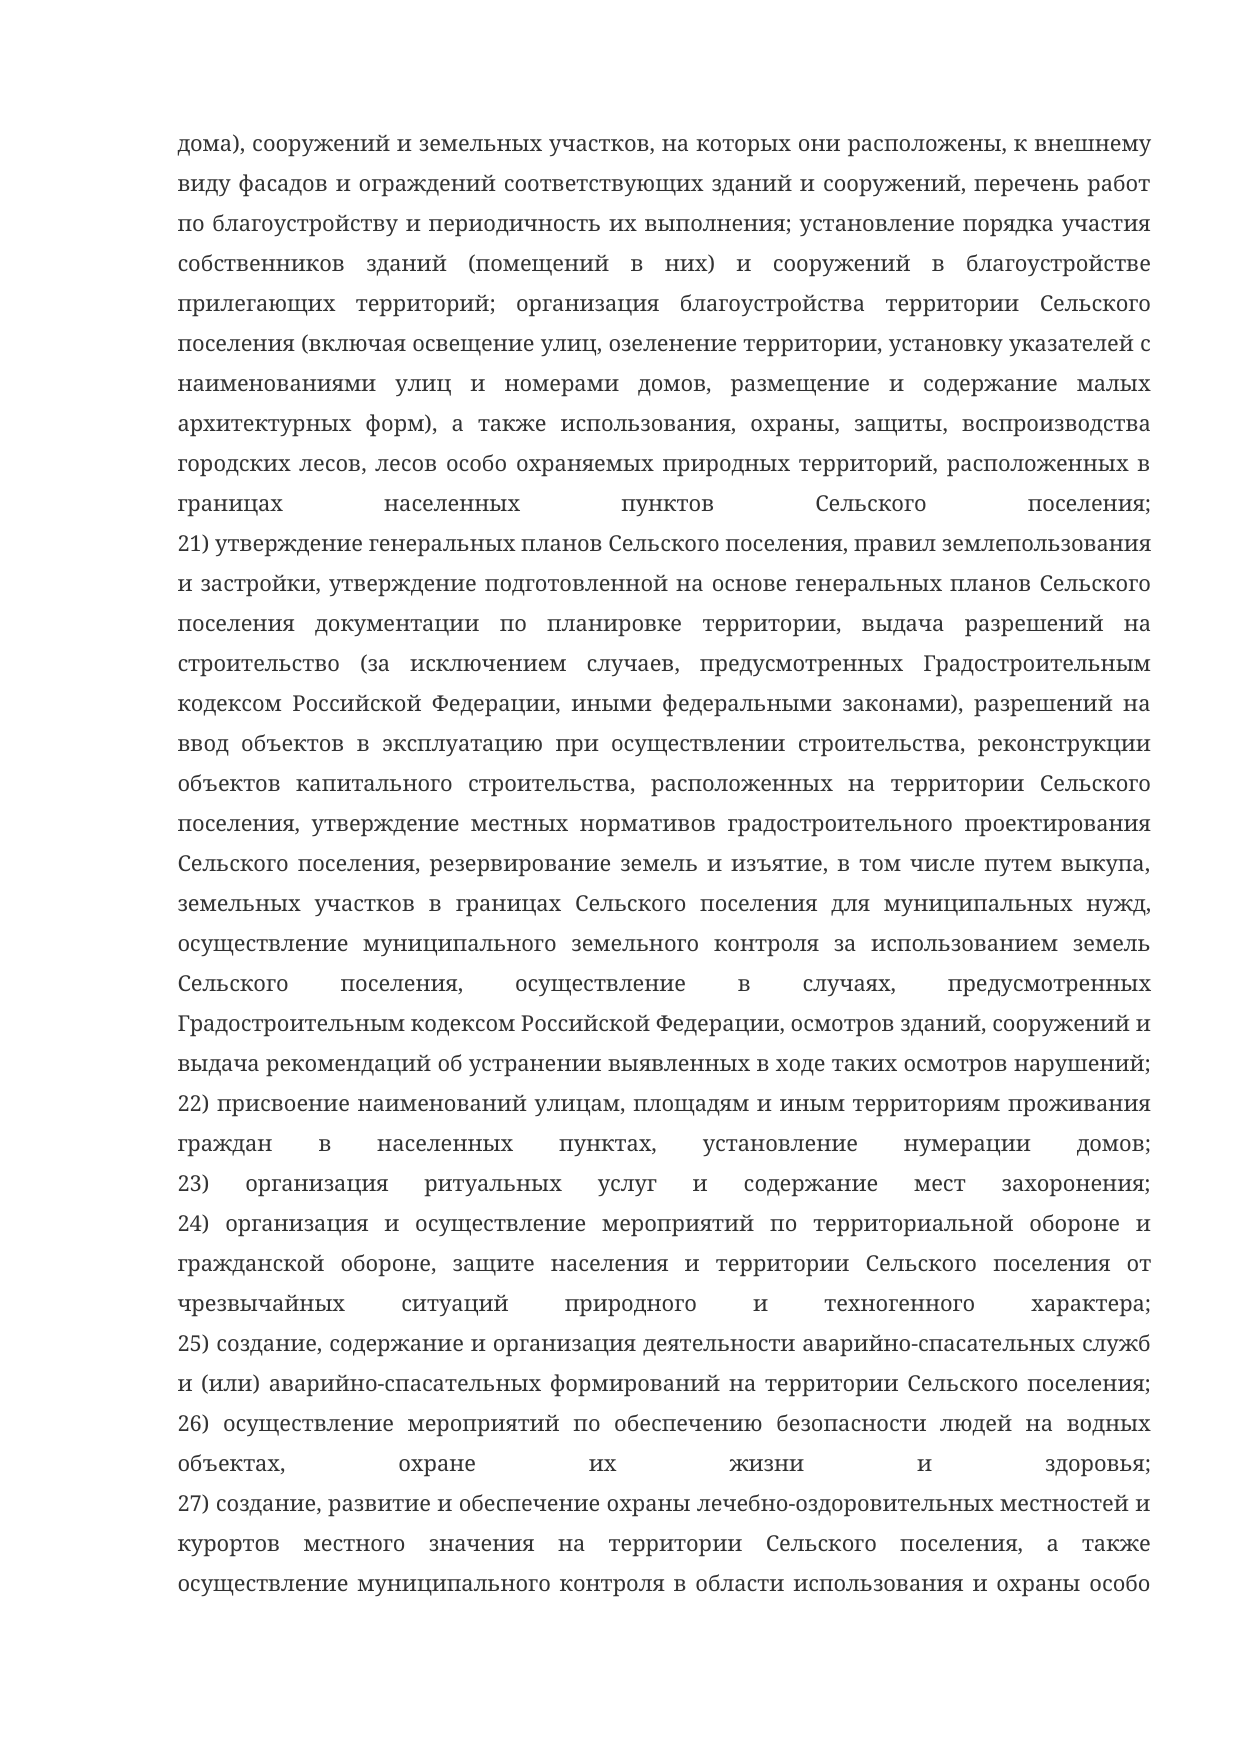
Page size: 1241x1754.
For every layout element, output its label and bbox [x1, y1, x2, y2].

text [177, 118, 1152, 1598]
